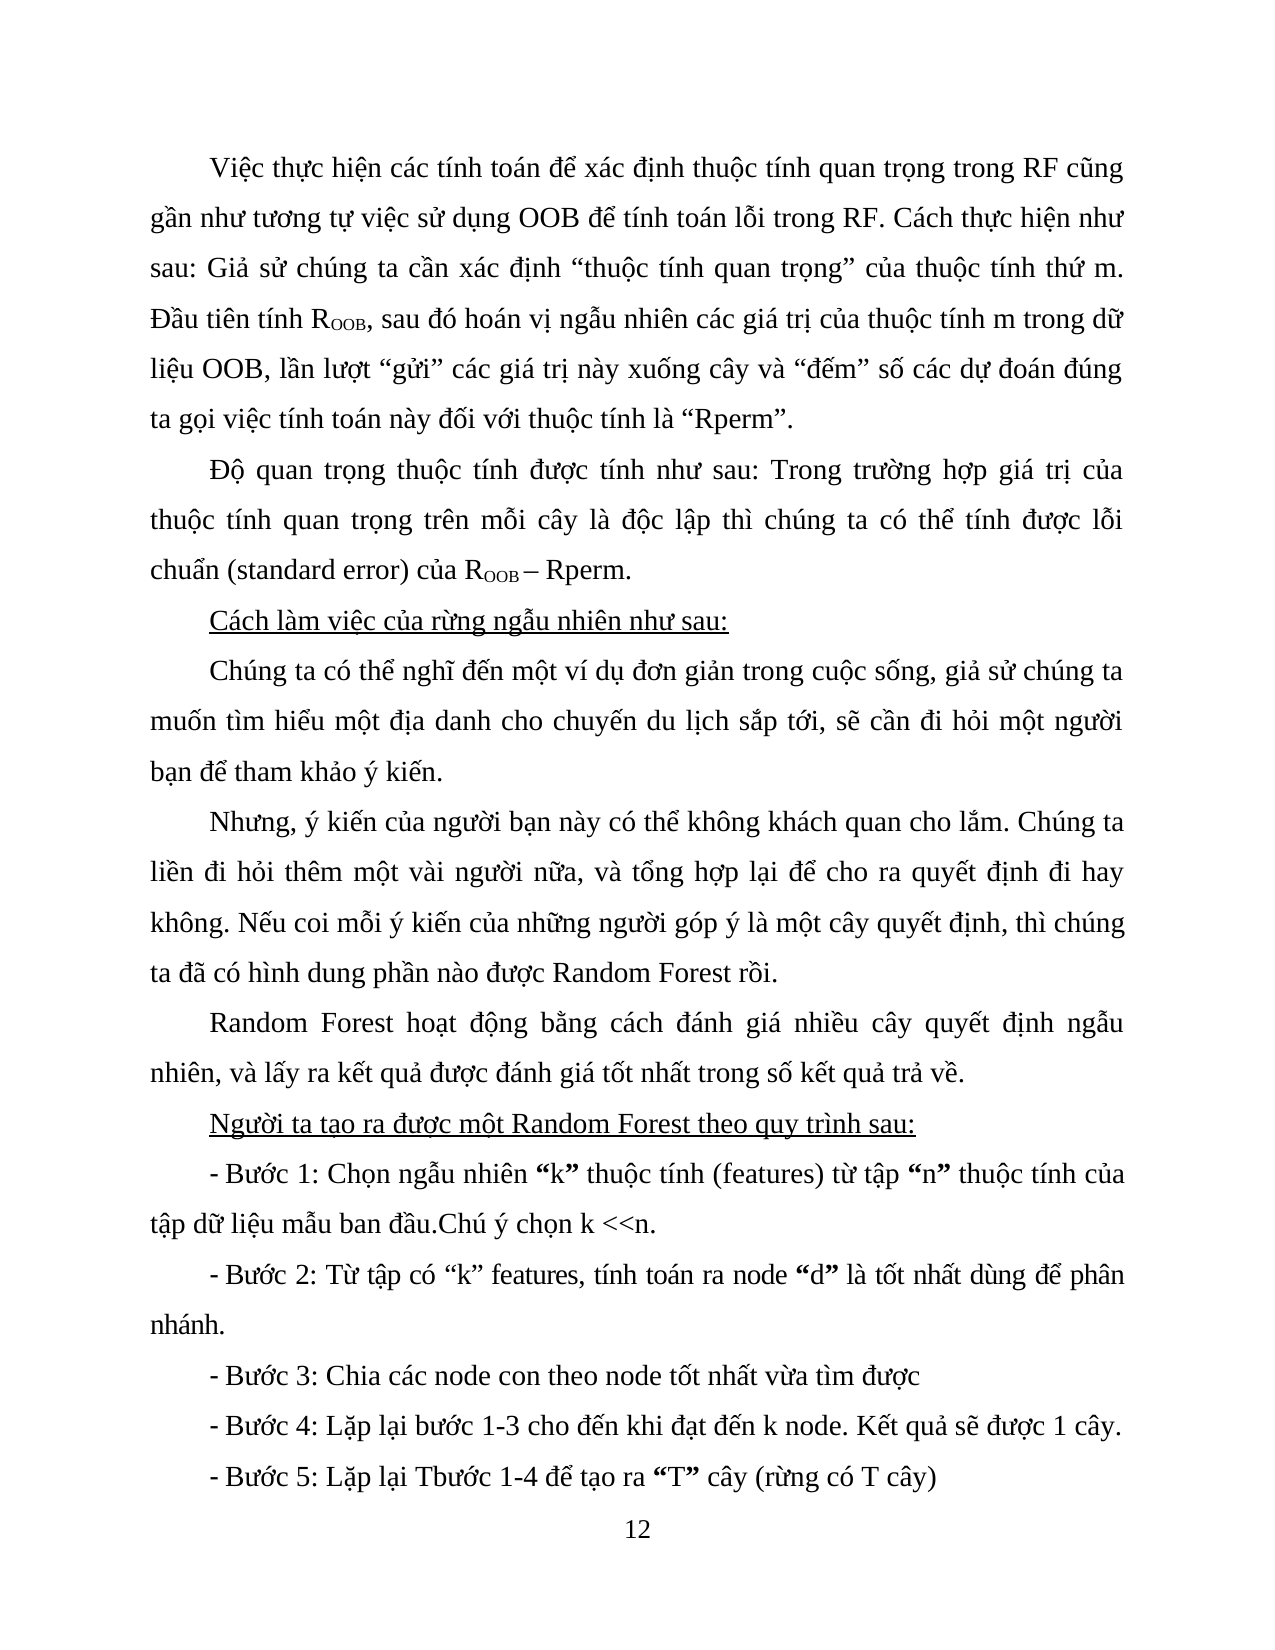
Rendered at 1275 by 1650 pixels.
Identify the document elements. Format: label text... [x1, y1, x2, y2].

list Bước 4: Lặp lại bước 1-3 cho đến khi đạt đến k node. Kết quả sẽ được 1 cây. [150, 1408, 1125, 1442]
text Nhưng, ý kiến của người bạn này có thể không khách quan cho lắm. Chúng ta liền đi hỏi thêm một vài người nữa, và tổng hợp lại để cho ra quyết định đi hay không. Nếu coi mỗi ý kiến của những người góp ý là một cây quyết định, thì chúng ta đã có hình dung phần nào được Random Forest rồi. [150, 804, 1125, 988]
text Người ta tạo ra được một Random Forest theo quy trình sau: [150, 1106, 1125, 1139]
text Độ quan trọng thuộc tính được tính như sau: Trong trường hợp giá trị của thuộc tính quan trọng trên mỗi cây là độc lập thì chúng ta có thể tính được lỗi chuẩn (standard error) của ROOB – Rperm. [150, 452, 1125, 586]
text Random Forest hoạt động bằng cách đánh giá nhiều cây quyết định ngẫu nhiên, và lấy ra kết quả được đánh giá tốt nhất trong số kết quả trả về. [150, 1005, 1125, 1089]
text Việc thực hiện các tính toán để xác định thuộc tính quan trọng trong RF cũng gần như tương tự việc sử dụng OOB để tính toán lỗi trong RF. Cách thực hiện như sau: Giả sử chúng ta cần xác định “thuộc tính quan trọng” của thuộc tính thứ m. Đầu tiên tính ROOB, sau đó hoán vị ngẫu nhiên các giá trị của thuộc tính m trong dữ liệu OOB, lần lượt “gửi” các giá trị này xuống cây và “đếm” số các dự đoán đúng ta gọi việc tính toán này đối với thuộc tính là “Rperm”. [150, 150, 1125, 435]
list Bước 1: Chọn ngẫu nhiên “k” thuộc tính (features) từ tập “n” thuộc tính của tập dữ liệu mẫu ban đầu.Chú ý chọn k <<n. [150, 1156, 1125, 1240]
list Bước 2: Từ tập có “k” features, tính toán ra node “d” là tốt nhất dùng để phân nhánh. [150, 1257, 1125, 1341]
text Cách làm việc của rừng ngẫu nhiên như sau: [150, 603, 1125, 636]
list Bước 3: Chia các node con theo node tốt nhất vừa tìm được [150, 1358, 1125, 1391]
text Chúng ta có thể nghĩ đến một ví dụ đơn giản trong cuộc sống, giả sử chúng ta muốn tìm hiểu một địa danh cho chuyến du lịch sắp tới, sẽ cần đi hỏi một người bạn để tham khảo ý kiến. [150, 653, 1125, 787]
list Bước 5: Lặp lại Tbước 1-4 để tạo ra “T” cây (rừng có T cây) [150, 1458, 1125, 1492]
